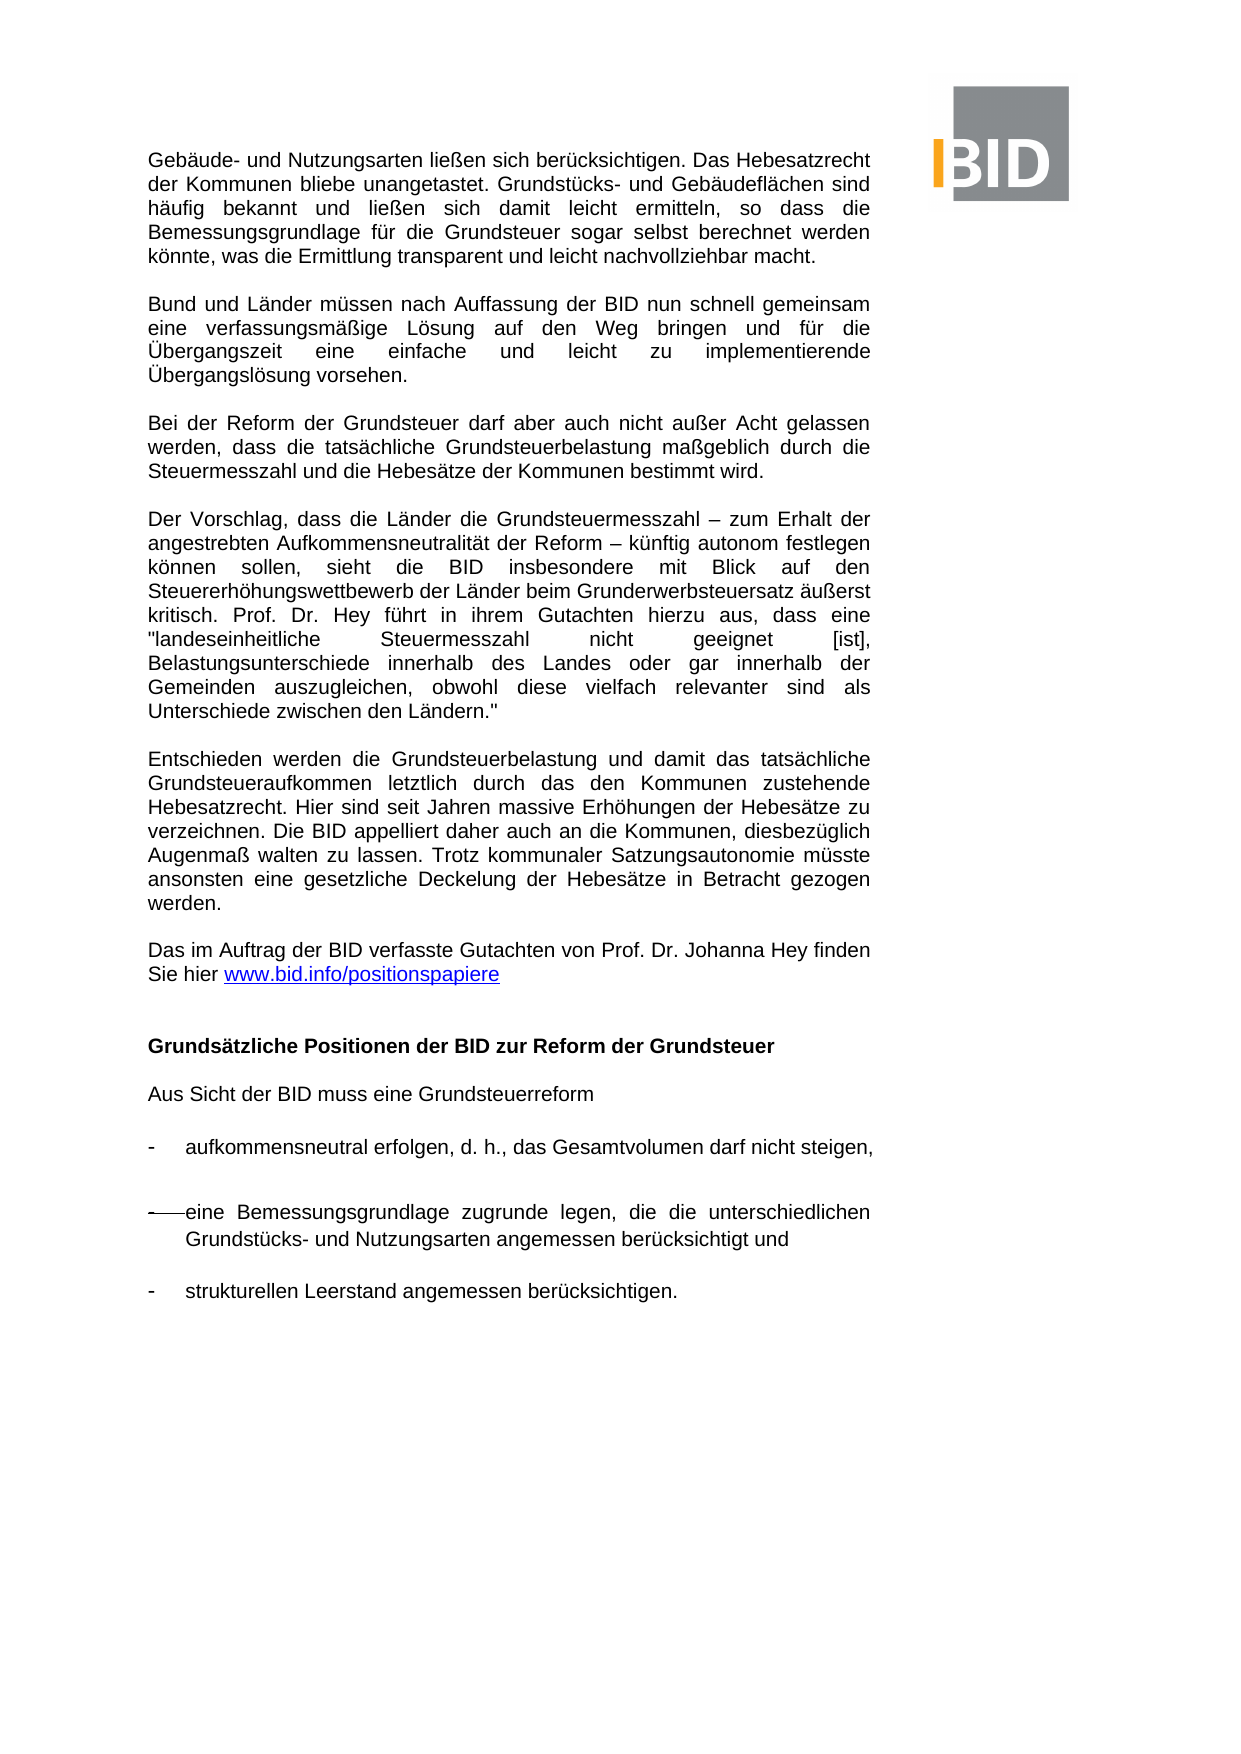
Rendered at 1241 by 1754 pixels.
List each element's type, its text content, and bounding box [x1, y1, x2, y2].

picture [927, 73, 1078, 212]
text Das im Auftrag der BID verfasste Gutachten von Prof. Dr. Johanna Hey finden Sie hier www.bid.info/positionspapiere [148, 938, 871, 986]
text Aus Sicht der BID muss eine Grundsteuerreform [148, 1082, 871, 1106]
list aufkommensneutral erfolgen, d. h., das Gesamtvolumen darf nicht steigen, [148, 1130, 886, 1195]
text Bei der Reform der Grundsteuer darf aber auch nicht außer Acht gelassen werden, dass die tatsächliche Grundsteuerbelastung maßgeblich durch die Steuermesszahl und die Hebesätze der Kommunen bestimmt wird. [148, 411, 871, 483]
text Entschieden werden die Grundsteuerbelastung und damit das tatsächliche Grundsteueraufkommen letztlich durch das den Kommunen zustehende Hebesatzrecht. Hier sind seit Jahren massive Erhöhungen der Hebesätze zu verzeichnen. Die BID appelliert daher auch an die Kommunen, diesbezüglich Augenmaß walten zu lassen. Trotz kommunaler Satzungsautonomie müsste ansonsten eine gesetzliche Deckelung der Hebesätze in Betracht gezogen werden. [148, 747, 871, 914]
text Der Vorschlag, dass die Länder die Grundsteuermesszahl – zum Erhalt der angestrebten Aufkommensneutralität der Reform – künftig autonom festlegen können sollen, sieht die BID insbesondere mit Blick auf den Steuererhöhungswettbewerb der Länder beim Grunderwerbsteuersatz äußerst kritisch. Prof. Dr. Hey führt in ihrem Gutachten hierzu aus, dass eine "landeseinheitliche Steuermesszahl nicht geeignet [ist], Belastungsunterschiede innerhalb des Landes oder gar innerhalb der Gemeinden auszugleichen, obwohl diese vielfach relevanter sind als Unterschiede zwischen den Ländern." [148, 507, 871, 723]
text Grundsätzliche Positionen der BID zur Reform der Grundsteuer [148, 1034, 871, 1058]
text Bund und Länder müssen nach Auffassung der BID nun schnell gemeinsam eine verfassungsmäßige Lösung auf den Weg bringen und für die Übergangszeit eine einfache und leicht zu implementierende Übergangslösung vorsehen. [148, 291, 871, 387]
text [148, 148, 871, 267]
list strukturellen Leerstand angemessen berücksichtigen. [148, 1274, 871, 1306]
list eine Bemessungsgrundlage zugrunde legen, die die unterschiedlichen Grundstücks- und Nutzungsarten angemessen berücksichtigt und [148, 1195, 871, 1250]
